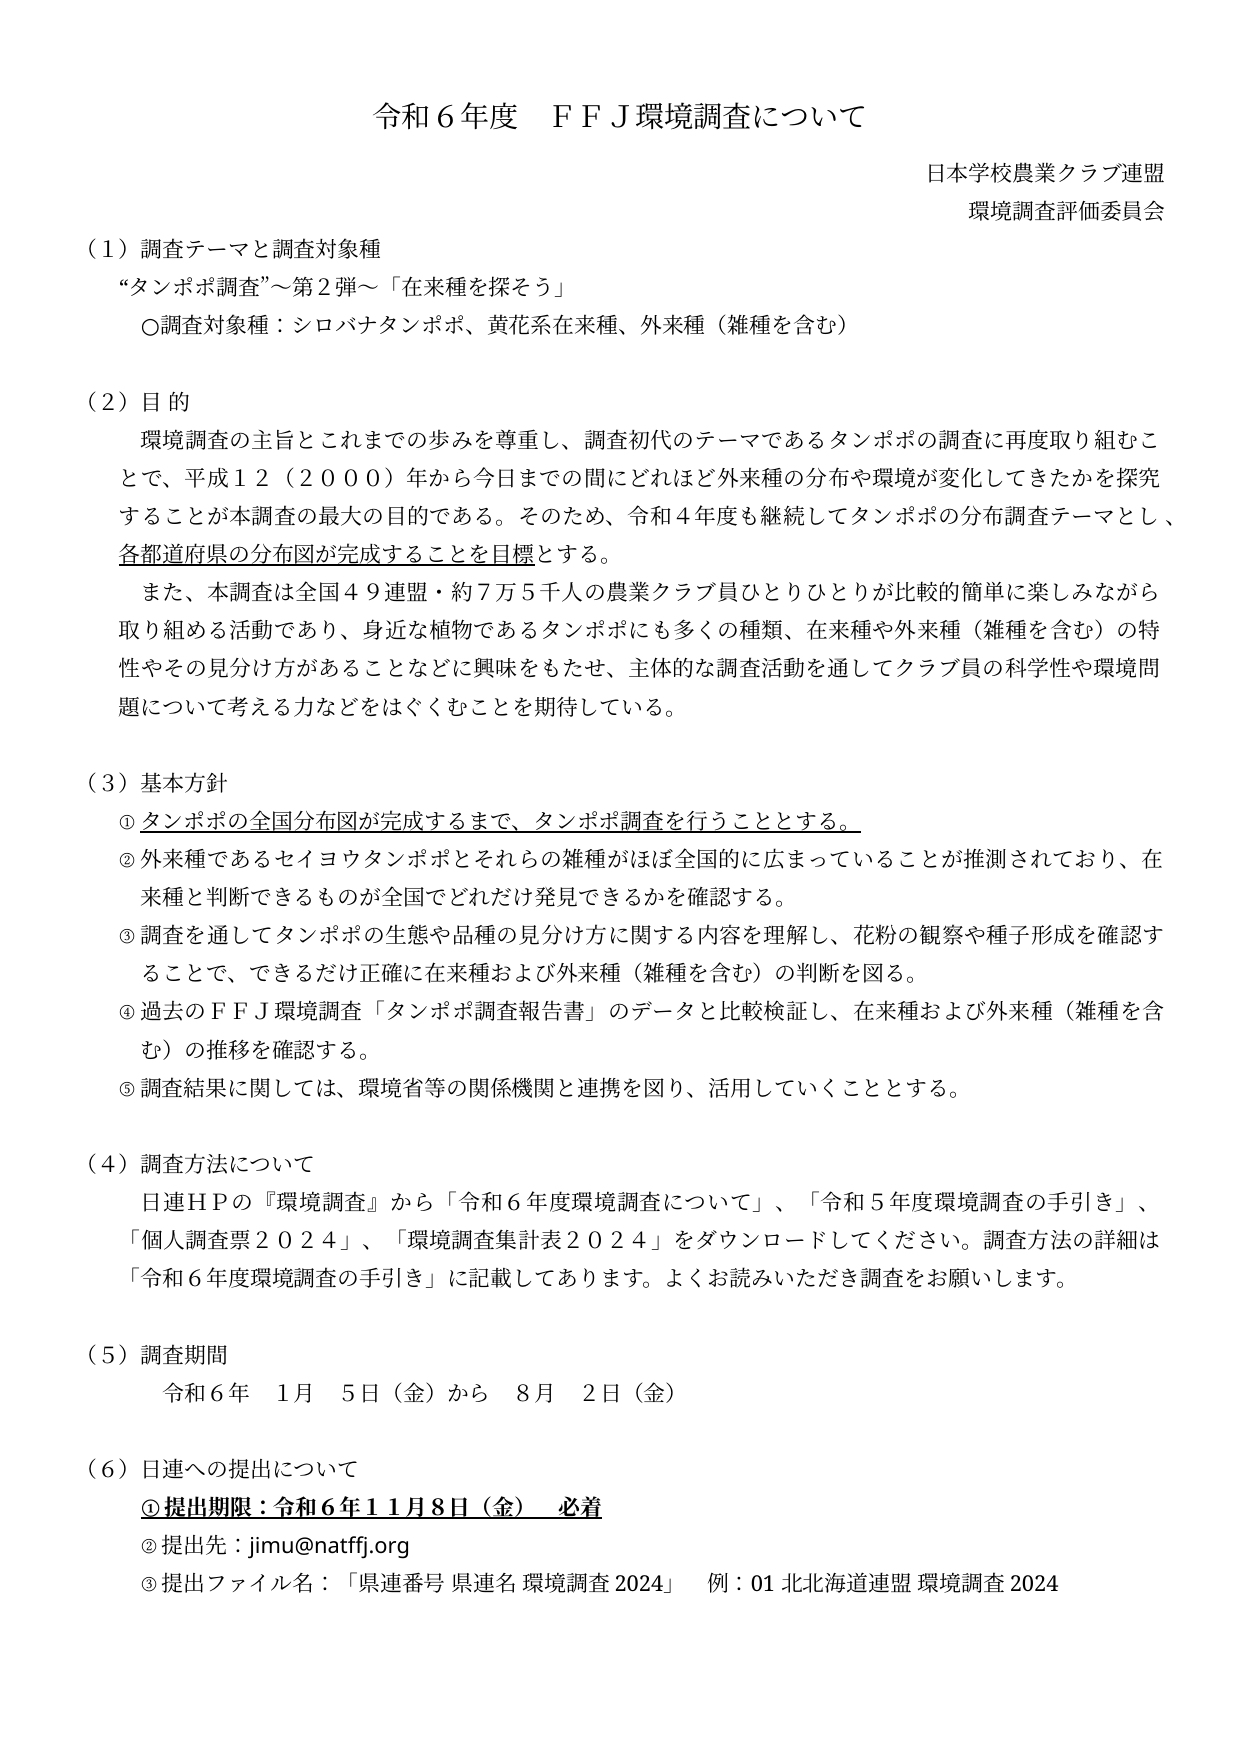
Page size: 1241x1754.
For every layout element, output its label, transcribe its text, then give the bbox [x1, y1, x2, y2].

text 環境調査の主旨とこれまでの歩みを尊重し、調査初代のテーマであるタンポポの調査に再度取り組むことで、平成１２（２０００）年から今日までの間にどれほど外来種の分布や環境が変化してきたかを探究することが本調査の最大の目的である。そのため、令和４年度も継続してタンポポの分布調査テーマとし、各都道府県の分布図が完成することを目標とする。 [119, 419, 1165, 572]
text 令和６年度 ＦＦＪ環境調査について [75, 76, 1165, 153]
text 日連ＨＰの『環境調査』から「令和６年度環境調査について」、「令和５年度環境調査の手引き」、「個人調査票２０２４」、「環境調査集計表２０２４」をダウンロードしてください。調査方法の詳細は「令和６年度環境調査の手引き」に記載してあります。よくお読みいただき調査をお願いします。 [119, 1182, 1165, 1296]
text また、本調査は全国４９連盟・約７万５千人の農業クラブ員ひとりひとりが比較的簡単に楽しみながら取り組める活動であり、身近な植物であるタンポポにも多くの種類、在来種や外来種（雑種を含む）の特性やその見分け方があることなどに興味をもたせ、主体的な調査活動を通してクラブ員の科学性や環境問題について考える力などをはぐくむことを期待している。 [119, 572, 1165, 724]
text （４）調査方法について [75, 1144, 1165, 1182]
text 環境調査評価委員会 [75, 191, 1165, 229]
text ○調査対象種：シロバナタンポポ、黄花系在来種、外来種（雑種を含む） [75, 305, 1165, 343]
text ③調査を通してタンポポの生態や品種の見分け方に関する内容を理解し、花粉の観察や種子形成を確認することで、できるだけ正確に在来種および外来種（雑種を含む）の判断を図る。 [119, 915, 1165, 991]
text ④過去のＦＦＪ環境調査「タンポポ調査報告書」のデータと比較検証し、在来種および外来種（雑種を含む）の推移を確認する。 [119, 991, 1165, 1068]
text （２）目 的 [75, 381, 1165, 419]
text ⑤調査結果に関しては、環境省等の関係機関と連携を図り、活用していくこととする。 [119, 1068, 1165, 1106]
text ③提出ファイル名：「県連番号 県連名 環境調査2024」 例：01 北北海道連盟 環境調査2024 [75, 1563, 1165, 1601]
text 令和６年 １月 ５日（金）から ８月 ２日（金） [97, 1373, 1165, 1411]
text ①提出期限：令和６年１１月８日（金） 必着 [75, 1487, 1165, 1525]
text ②外来種であるセイヨウタンポポとそれらの雑種がほぼ全国的に広まっていることが推測されており、在来種と判断できるものが全国でどれだけ発見できるかを確認する。 [119, 839, 1165, 915]
text （６）日連への提出について [75, 1449, 1165, 1487]
text （１）調査テーマと調査対象種 [75, 229, 1165, 267]
text ①タンポポの全国分布図が完成するまで、タンポポ調査を行うこととする。 [119, 801, 1165, 839]
text （３）基本方針 [75, 763, 1165, 801]
text ②提出先：jimu@natffj.org [75, 1525, 1165, 1563]
text “タンポポ調査”～第２弾～「在来種を探そう」 [119, 267, 1165, 305]
text 日本学校農業クラブ連盟 [75, 153, 1165, 191]
text （５）調査期間 [75, 1334, 1165, 1373]
